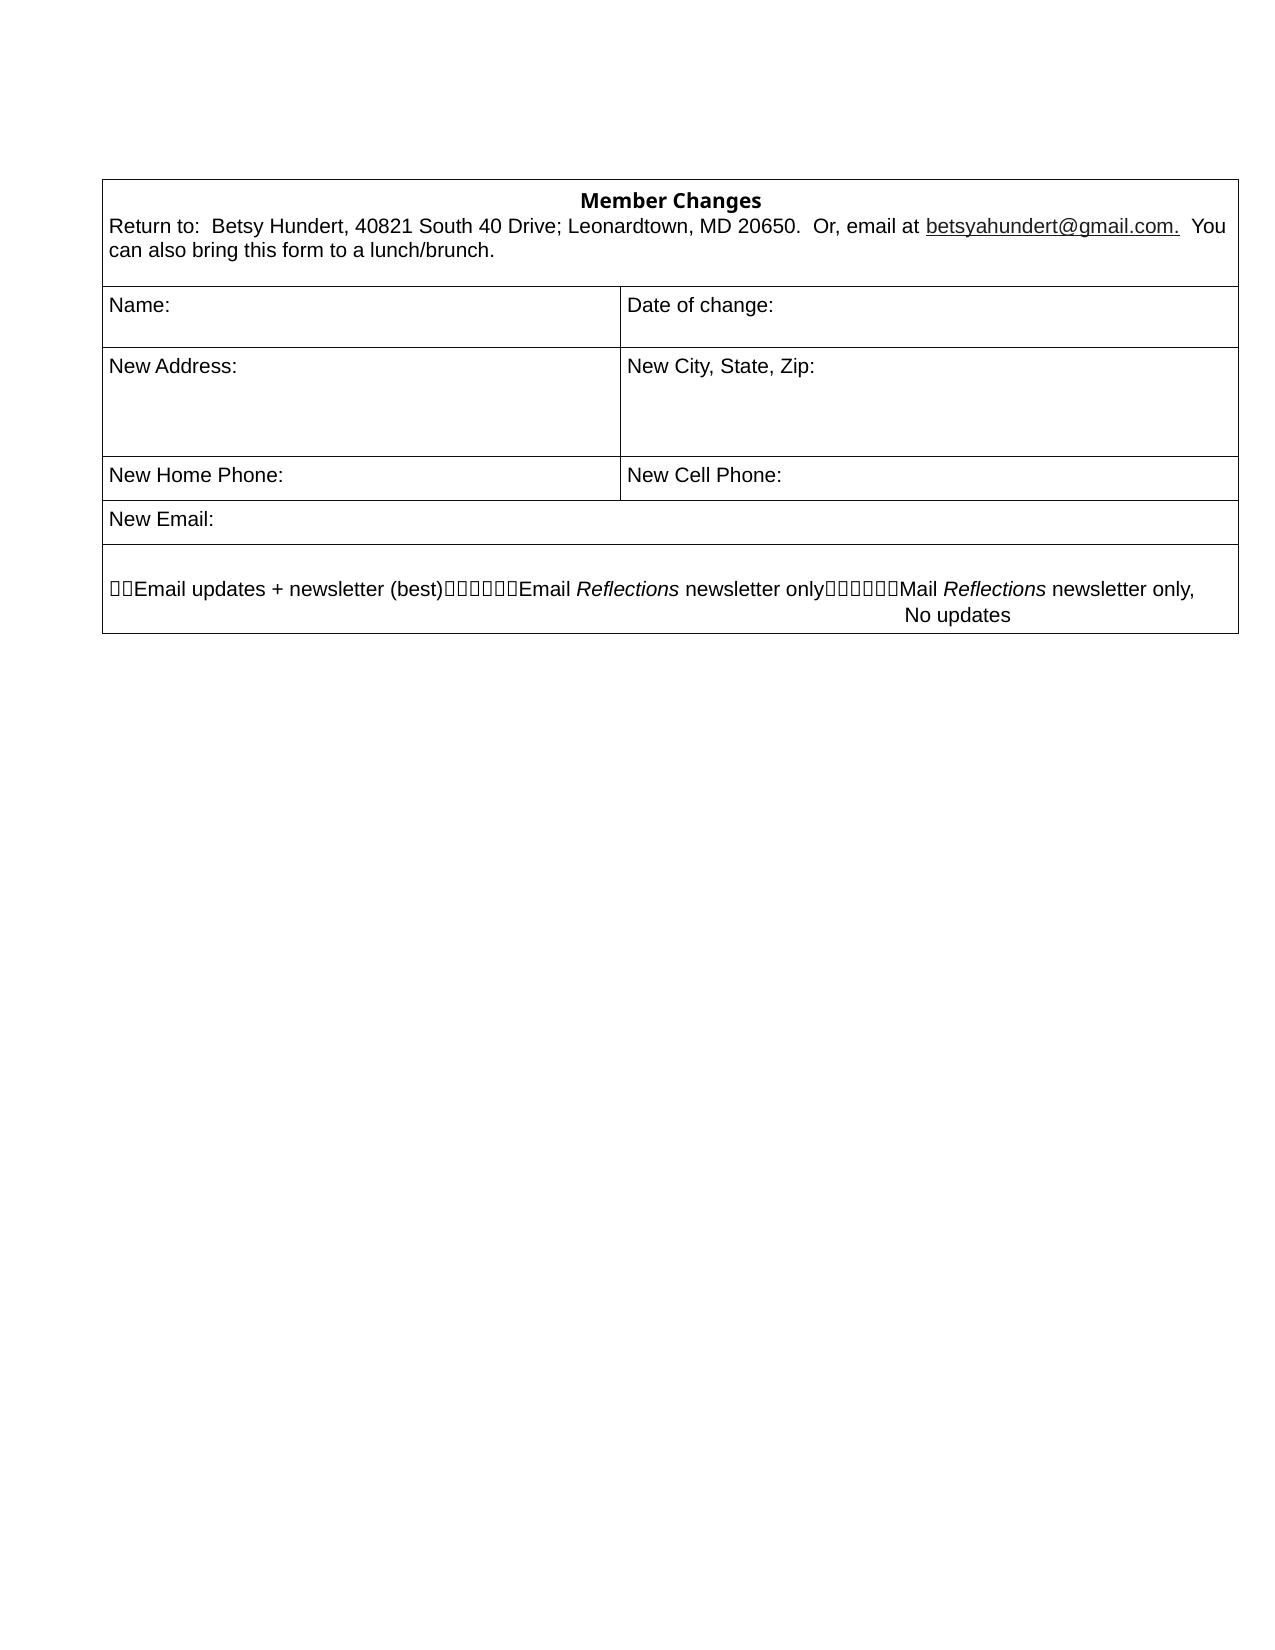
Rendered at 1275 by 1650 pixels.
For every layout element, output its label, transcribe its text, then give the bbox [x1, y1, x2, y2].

table_cell New Email: [103, 501, 1238, 543]
table_cell Date of change: [621, 287, 1238, 347]
table_cell New Cell Phone: [621, 457, 1238, 499]
table_cell New City, State, Zip: [621, 348, 1238, 456]
table_cell New Home Phone: [103, 457, 620, 499]
table_cell Email updates + newsletter (best)Email Reflections newsletter onlyMail Reflections newsletter only, No updates [103, 545, 1238, 633]
table_header Member Changes Return to: Betsy Hundert, 40821 South 40 Drive; Leonardtown, MD 20650. Or, email at betsyahundert@gmail.com. You can also bring this form to a lunch/brunch. [103, 180, 1238, 286]
table_cell New Address: [103, 348, 620, 456]
table_cell Name: [103, 287, 620, 347]
